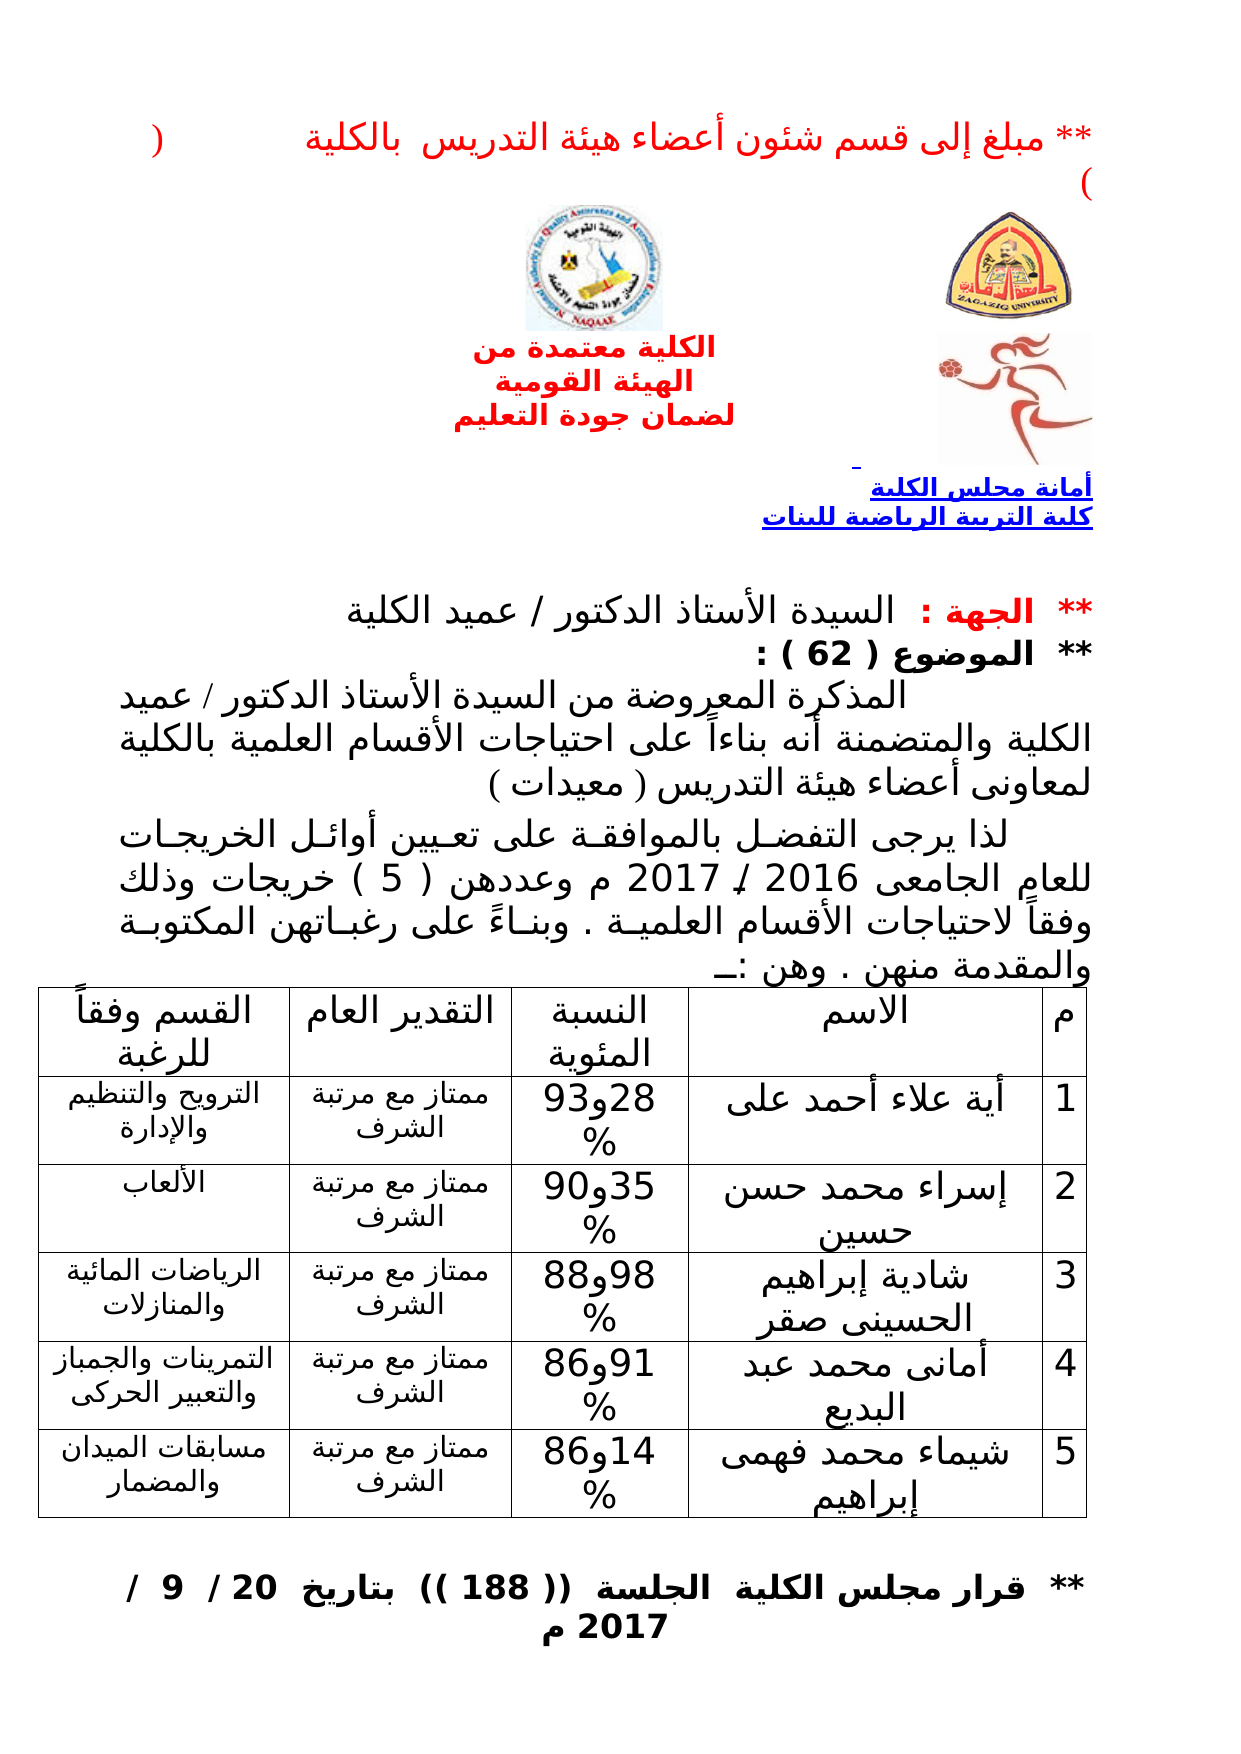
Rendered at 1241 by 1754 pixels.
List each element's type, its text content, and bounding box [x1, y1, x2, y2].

table_cell 91و86 % [512, 1342, 688, 1429]
table_cell ممتاز مع مرتبة الشرف [290, 1165, 511, 1252]
table_header التقدير العام [290, 988, 511, 1076]
text لذا يرجى التفضل بالموافقة على تعيين أوائل الخريجات للعام الجامعى 2016 / 2017 م وعددهن ( 5 ) خريجات وذلك وفقاً لاحتياجات الأقسام العلمية . وبناءً على رغباتهن المكتوبة والمقدمة منهن . وهن :ــ [118, 813, 1093, 987]
table_cell التمرينات والجمباز والتعبير الحركى [39, 1342, 289, 1429]
table_cell 4 [1043, 1342, 1086, 1429]
text ** الموضوع ( 62 ) : [118, 635, 1093, 674]
table_cell الرياضات المائية والمنازلات [39, 1253, 289, 1341]
text المذكرة المعروضة من السيدة الأستاذ الدكتور / عميد الكلية والمتضمنة أنه بناءاً على احتياجات الأقسام العلمية بالكلية لمعاونى أعضاء هيئة التدريس ( معيدات ) [118, 674, 1093, 803]
table_cell ممتاز مع مرتبة الشرف [290, 1430, 511, 1517]
text ** مبلغ إلى قسم شئون أعضاء هيئة التدريس بالكلية ( ) [118, 116, 1093, 202]
table_cell 5 [1043, 1430, 1086, 1517]
table_cell أية علاء أحمد على [689, 1077, 1042, 1164]
table_cell إسراء محمد حسن حسين [689, 1165, 1042, 1252]
table_cell شيماء محمد فهمى إبراهيم [689, 1430, 1042, 1517]
subtitle ** الجهة : السيدة الأستاذ الدكتور / عميد الكلية [118, 589, 1093, 632]
table_cell ممتاز مع مرتبة الشرف [290, 1253, 511, 1341]
table_cell ممتاز مع مرتبة الشرف [290, 1342, 511, 1429]
table_header القسم وفقاً للرغبة [39, 988, 289, 1076]
table_cell 14و86 % [512, 1430, 688, 1517]
table_cell 1 [1043, 1077, 1086, 1164]
table_header الاسم [689, 988, 1042, 1076]
text أمانة مجلس الكلية كلية التربية الرياضية للبنات [118, 473, 1093, 531]
table_cell شادية إبراهيم الحسينى صقر [689, 1253, 1042, 1341]
table_cell 35و90 % [512, 1165, 688, 1252]
table_cell الترويح والتنظيم والإدارة [39, 1077, 289, 1164]
picture [525, 205, 663, 331]
text ** قرار مجلس الكلية الجلسة (( 188 )) بتاريخ 20 / 9 / 2017 م [118, 1568, 1093, 1646]
table_cell 3 [1043, 1253, 1086, 1341]
table_cell أمانى محمد عبد البديع [689, 1342, 1042, 1429]
table_cell ممتاز مع مرتبة الشرف [290, 1077, 511, 1164]
table_cell 98و88 % [512, 1253, 688, 1341]
table_cell 2 [1043, 1165, 1086, 1252]
table_header النسبة المئوية [512, 988, 688, 1076]
picture [937, 202, 1093, 465]
table_cell مسابقات الميدان والمضمار [39, 1430, 289, 1517]
table_header م [1043, 988, 1086, 1076]
table_cell 28و93 % [512, 1077, 688, 1164]
table_cell الألعاب [39, 1165, 289, 1252]
